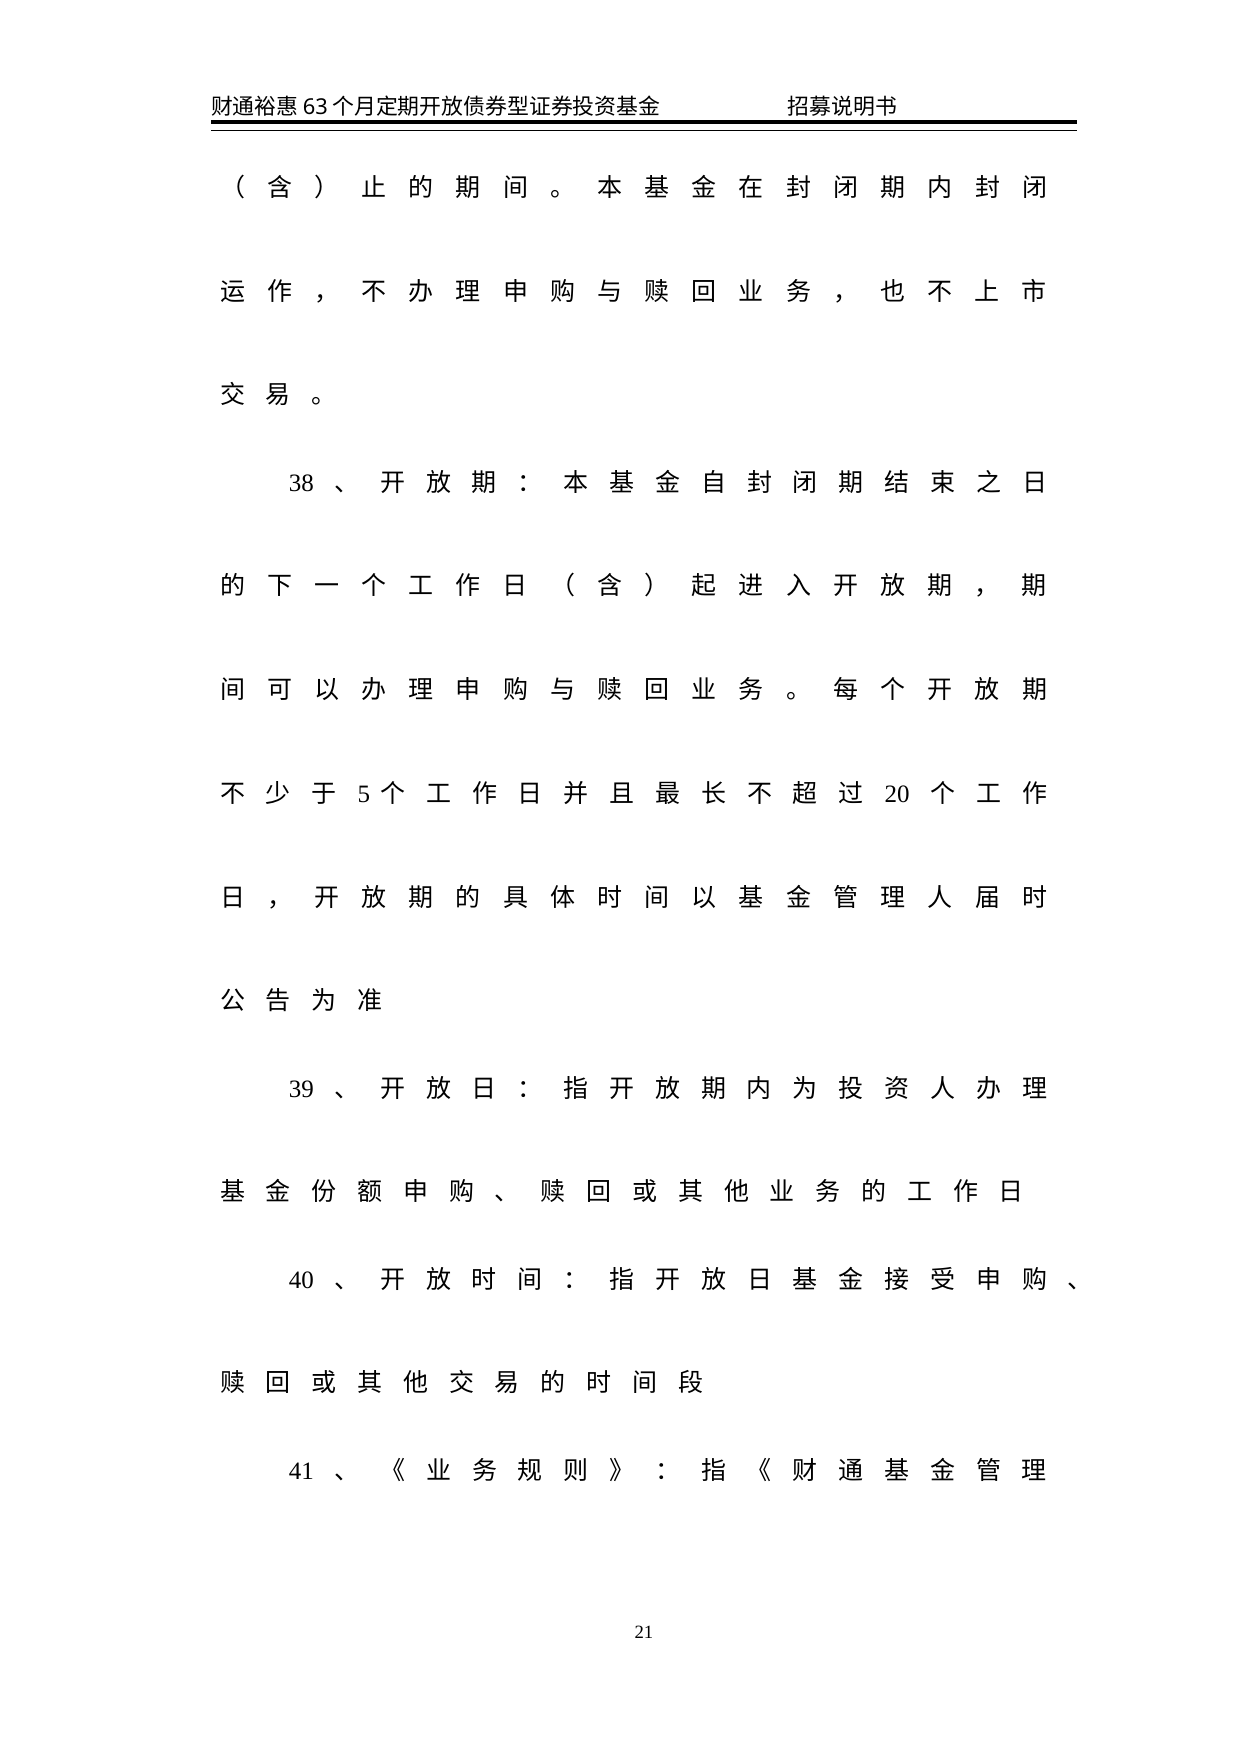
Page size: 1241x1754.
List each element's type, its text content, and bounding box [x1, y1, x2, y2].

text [220, 151, 1068, 427]
text 38、开放期：本基金自封闭期结束之日的下一个工作日（含）起进入开放期，期间可以办理申购与赎回业务。每个开放期不少于5个工作日并且最长不超过20个工作日，开放期的具体时间以基金管理人届时公告为准 [220, 446, 1068, 1033]
text 40、开放时间：指开放日基金接受申购、赎回或其他交易的时间段 [220, 1243, 1068, 1416]
text 39、开放日：指开放期内为投资人办理基金份额申购、赎回或其他业务的工作日 [220, 1052, 1068, 1224]
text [220, 1434, 1068, 1503]
